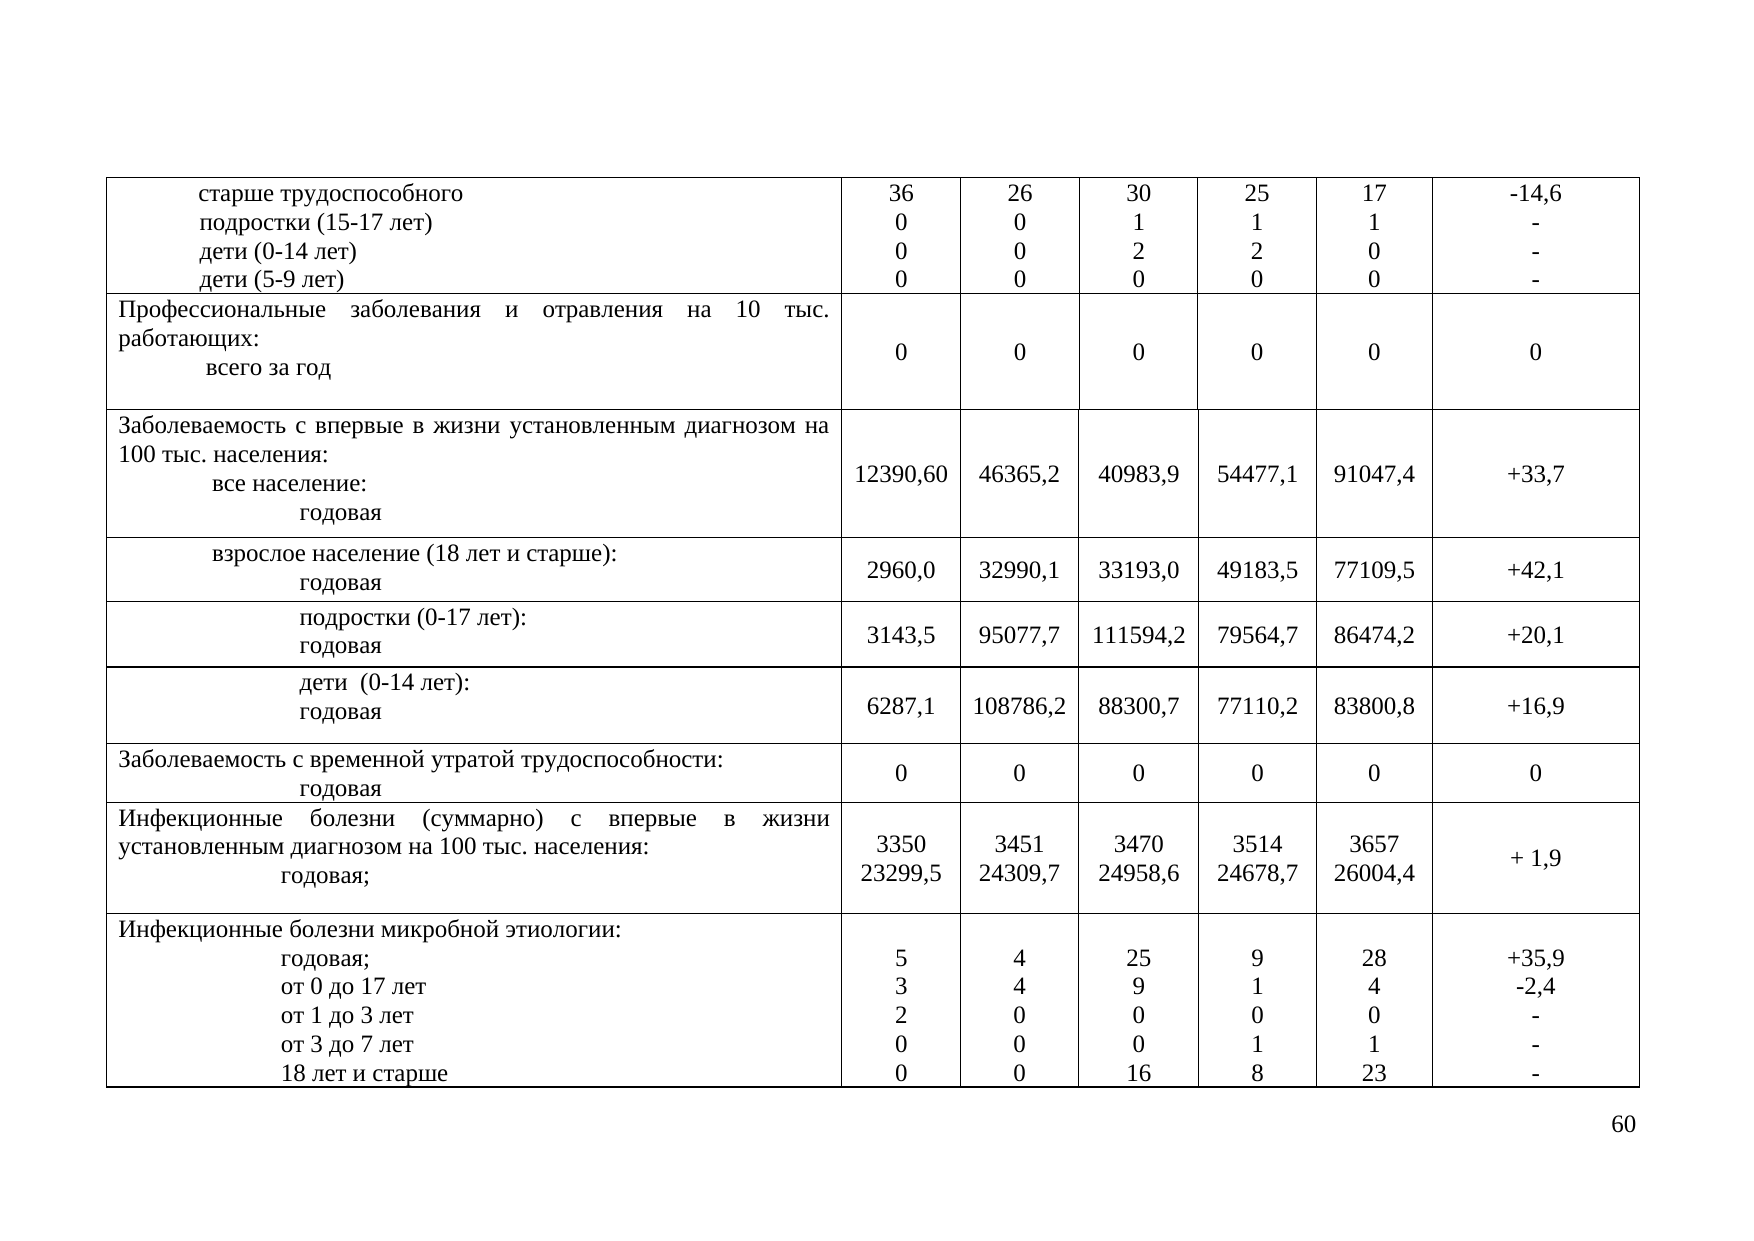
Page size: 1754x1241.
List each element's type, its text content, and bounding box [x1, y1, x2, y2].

table_cell 91047,4 [1317, 410, 1432, 537]
table_cell 75 36 11 25 1 2 0 [1198, 178, 1316, 293]
table_cell 0 [842, 294, 960, 409]
table_cell 77109,5 [1317, 538, 1432, 601]
table_cell 88300,7 [1079, 668, 1198, 743]
table_cell 108786,2 [961, 668, 1078, 743]
table_cell 33193,0 [1079, 538, 1198, 601]
table_cell 25 9 0 0 16 [1079, 914, 1198, 1086]
table_cell 9 1 0 1 8 [1199, 914, 1316, 1086]
table_cell 86474,2 [1317, 602, 1432, 666]
table_cell 0 [1199, 744, 1316, 802]
table_cell 83800,8 [1317, 668, 1432, 743]
table_cell 0 [1317, 294, 1432, 409]
table_cell 50 47 17 30 1 2 0 [1080, 178, 1197, 293]
table_cell 6287,1 [842, 668, 960, 743]
table_cell 49 49 23 26 0 0 0 [961, 178, 1079, 293]
table_cell 12390,60 [842, 410, 960, 537]
table_cell +20,1 [1433, 602, 1639, 666]
table_cell подростки (0-17 лет): годовая [107, 602, 841, 666]
table_cell 0 [961, 744, 1078, 802]
table_cell 40983,9 [1079, 410, 1198, 537]
table_cell 111594,2 [1079, 602, 1198, 666]
table_cell 4 4 0 0 0 [961, 914, 1078, 1086]
table_cell Профессиональные заболевания и отравления на 10 тыс. работающих: всего за год [107, 294, 841, 409]
table_cell 46365,2 [961, 410, 1078, 537]
table_cell 5 3 2 0 0 [842, 914, 960, 1086]
table_cell 3143,5 [842, 602, 960, 666]
table_cell взрослое население (18 лет и старше): годовая [107, 538, 841, 601]
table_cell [107, 178, 841, 293]
table_cell 49183,5 [1199, 538, 1316, 601]
table_cell 2960,0 [842, 538, 960, 601]
table_cell +16,9 [1433, 668, 1639, 743]
table_cell 0 [1198, 294, 1316, 409]
table_cell +35,9 -2,4 - - - [1433, 914, 1639, 1086]
table_cell 32990,1 [961, 538, 1078, 601]
table_cell 95077,7 [961, 602, 1078, 666]
table_cell +33,7 [1433, 410, 1639, 537]
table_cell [1433, 178, 1639, 293]
table_cell 0 [1433, 744, 1639, 802]
table_cell 77110,2 [1199, 668, 1316, 743]
table_cell 79564,7 [1199, 602, 1316, 666]
table_cell 56 56 20 36 0 0 0 [842, 178, 960, 293]
table_cell 54477,1 [1199, 410, 1316, 537]
table_cell 3451 24309,7 [961, 803, 1078, 913]
table_cell 0 [842, 744, 960, 802]
table_cell 3350 23299,5 [842, 803, 960, 913]
table_cell 0 [1433, 294, 1639, 409]
table_cell 0 [1079, 744, 1198, 802]
table_cell 0 [961, 294, 1079, 409]
table_cell 3470 24958,6 [1079, 803, 1198, 913]
table_cell Заболеваемость с впервые в жизни установленным диагнозом на 100 тыс. населения: все население: годовая [107, 410, 841, 537]
table_cell 3657 26004,4 [1317, 803, 1432, 913]
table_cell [107, 914, 841, 1086]
table_cell 0 [1080, 294, 1197, 409]
table_cell Заболеваемость с временной утратой трудоспособности: годовая [107, 744, 841, 802]
table_cell +42,1 [1433, 538, 1639, 601]
table_cell + 1,9 [1433, 803, 1639, 913]
table_cell 28 4 0 1 23 [1317, 914, 1432, 1086]
table_cell 0 [1317, 744, 1432, 802]
table_cell дети (0-14 лет): годовая [107, 668, 841, 743]
table_cell 35 34 17 17 1 0 0 [1317, 178, 1432, 293]
table_cell 3514 24678,7 [1199, 803, 1316, 913]
table_cell Инфекционные болезни (суммарно) с впервые в жизни установленным диагнозом на 100 тыс. населения: годовая; [107, 803, 841, 913]
